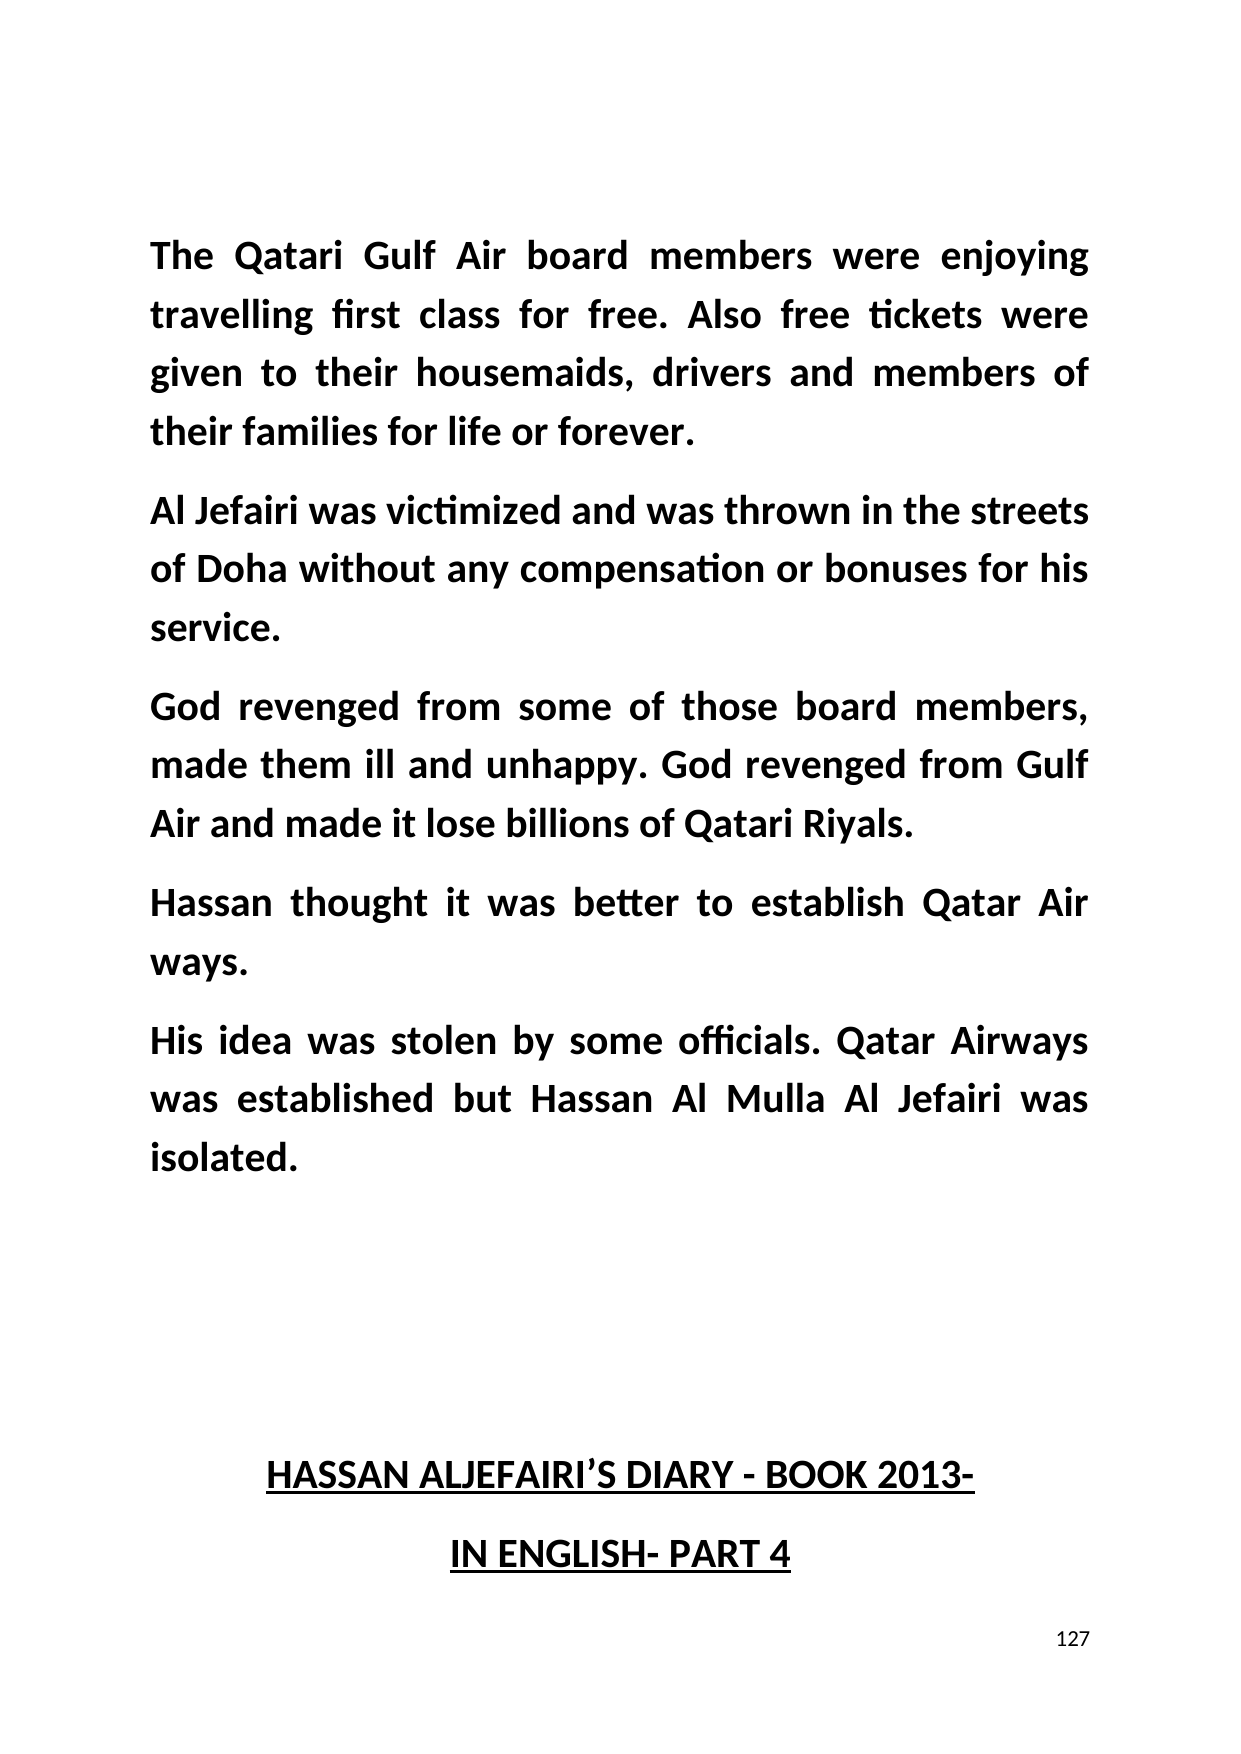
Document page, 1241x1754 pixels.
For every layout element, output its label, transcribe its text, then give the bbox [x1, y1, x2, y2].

text The Qatari Gulf Air board members were enjoying travelling first class for free. Also free tickets were given to their housemaids, drivers and members of their families for life or forever. [150, 229, 1090, 455]
text His idea was stolen by some officials. Qatar Airways was established but Hassan Al Mulla Al Jefairi was isolated. [150, 1014, 1090, 1182]
text HASSAN ALJEFAIRI’S DIARY - BOOK 2013- [150, 1448, 1090, 1499]
text IN ENGLISH- PART 4 [150, 1527, 1090, 1578]
text Al Jefairi was victimized and was thrown in the streets of Doha without any compensation or bonuses for his service. [150, 484, 1090, 652]
text Hassan thought it was better to establish Qatar Air ways. [150, 876, 1090, 985]
text God revenged from some of those board members, made them ill and unhappy. God revenged from Gulf Air and made it lose billions of Qatari Riyals. [150, 680, 1090, 848]
